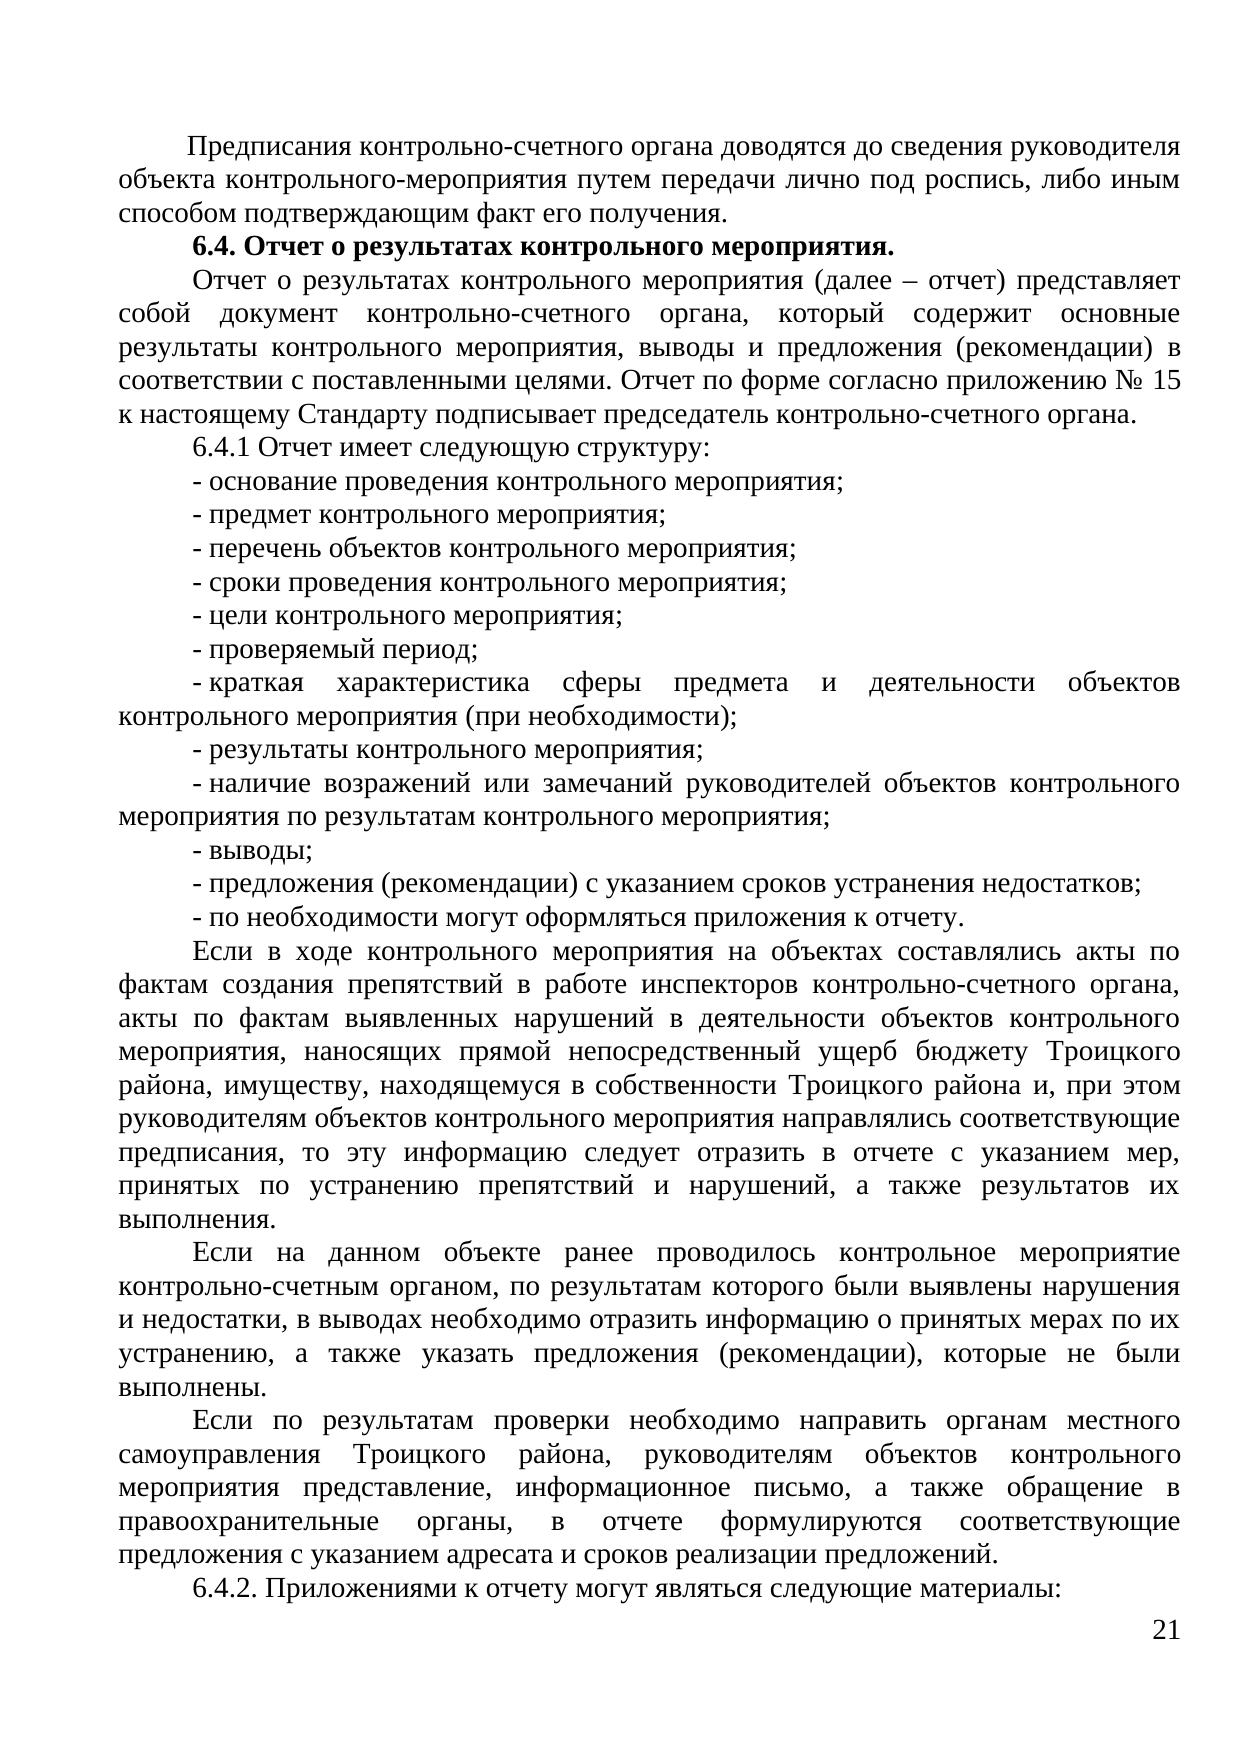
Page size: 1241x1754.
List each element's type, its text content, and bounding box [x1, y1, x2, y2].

text Если на данном объекте ранее проводилось контрольное мероприятие контрольно-счетным органом, по результатам которого были выявлены нарушения и недостатки, в выводах необходимо отразить информацию о принятых мерах по их устранению, а также указать предложения (рекомендации), которые не были выполнены. [118, 1234, 1181, 1402]
text - цели контрольного мероприятия; [118, 597, 1181, 631]
text 6.4.1 Отчет имеет следующую структуру: [118, 429, 1181, 463]
text - проверяемый период; [118, 631, 1181, 664]
text - сроки проведения контрольного мероприятия; [118, 564, 1181, 597]
text - предмет контрольного мероприятия; [118, 497, 1181, 530]
text Если по результатам проверки необходимо направить органам местного самоуправления Троицкого района, руководителям объектов контрольного мероприятия представление, информационное письмо, а также обращение в правоохранительные органы, в отчете формулируются соответствующие предложения с указанием адресата и сроков реализации предложений. [118, 1402, 1181, 1570]
text - наличие возражений или замечаний руководителей объектов контрольного мероприятия по результатам контрольного мероприятия; [118, 765, 1181, 832]
text - краткая характеристика сферы предмета и деятельности объектов контрольного мероприятия (при необходимости); [118, 664, 1181, 731]
text 6.4.2. Приложениями к отчету могут являться следующие материалы: [118, 1570, 1181, 1603]
text 6.4. Отчет о результатах контрольного мероприятия. [118, 228, 1181, 262]
text - основание проведения контрольного мероприятия; [118, 463, 1181, 497]
text Предписания контрольно-счетного органа доводятся до сведения руководителя объекта контрольного-мероприятия путем передачи лично под роспись, либо иным способом подтверждающим факт его получения. [118, 128, 1181, 228]
text Если в ходе контрольного мероприятия на объектах составлялись акты по фактам создания препятствий в работе инспекторов контрольно-счетного органа, акты по фактам выявленных нарушений в деятельности объектов контрольного мероприятия, наносящих прямой непосредственный ущерб бюджету Троицкого района, имуществу, находящемуся в собственности Троицкого района и, при этом руководителям объектов контрольного мероприятия направлялись соответствующие предписания, то эту информацию следует отразить в отчете с указанием мер, принятых по устранению препятствий и нарушений, а также результатов их выполнения. [118, 933, 1181, 1234]
text - выводы; [118, 832, 1181, 866]
text - результаты контрольного мероприятия; [118, 731, 1181, 765]
text Отчет о результатах контрольного мероприятия (далее – отчет) представляет собой документ контрольно-счетного органа, который содержит основные результаты контрольного мероприятия, выводы и предложения (рекомендации) в соответствии с поставленными целями. Отчет по форме согласно приложению № 15 к настоящему Стандарту подписывает председатель контрольно-счетного органа. [118, 262, 1181, 429]
text - перечень объектов контрольного мероприятия; [118, 530, 1181, 564]
text - предложения (рекомендации) с указанием сроков устранения недостатков; [118, 866, 1181, 899]
text - по необходимости могут оформляться приложения к отчету. [118, 899, 1181, 933]
